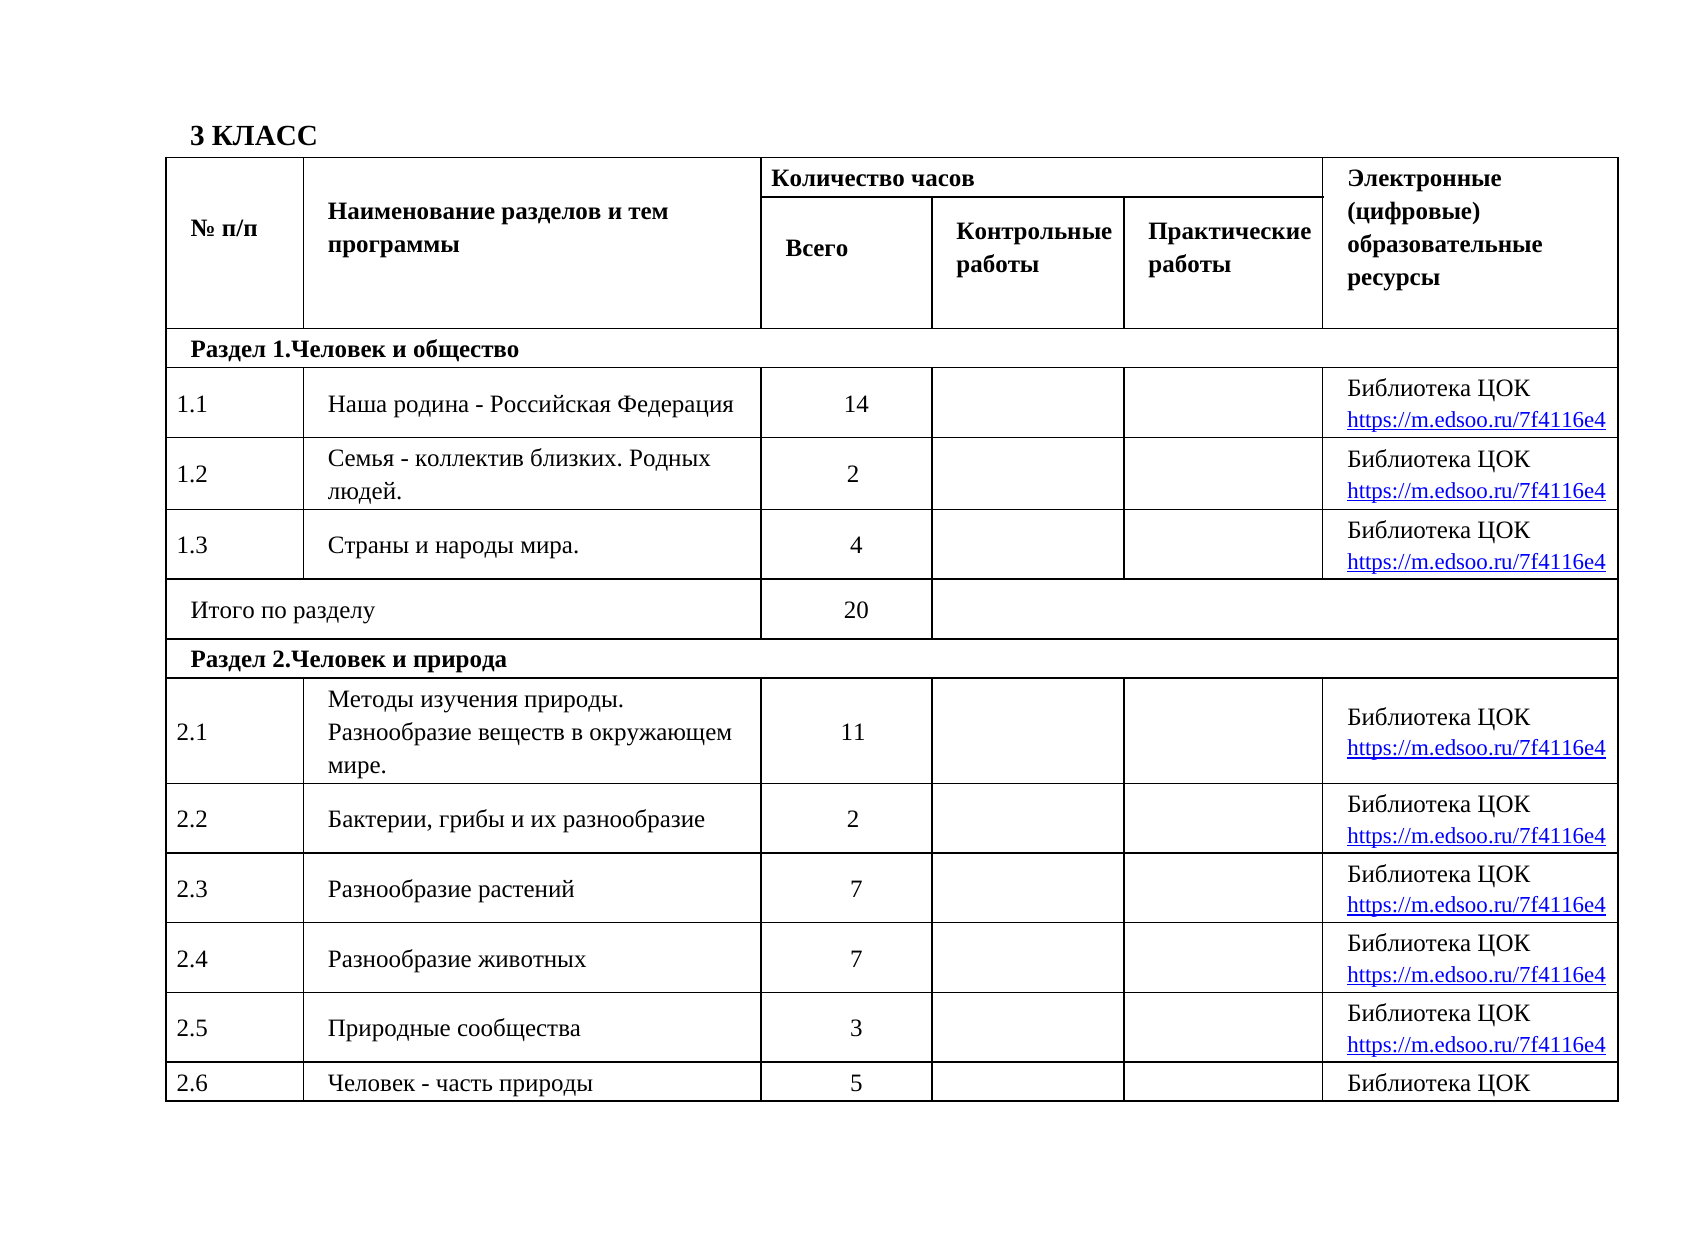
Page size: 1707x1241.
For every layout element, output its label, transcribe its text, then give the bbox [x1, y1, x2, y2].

table_cell 2.4 [167, 923, 303, 991]
table_cell [1125, 784, 1322, 852]
table_cell 2.3 [167, 854, 303, 922]
table_cell Практические работы [1125, 198, 1322, 327]
table_cell Методы изучения природы. Разнообразие веществ в окружающем мире. [304, 679, 760, 783]
table_cell Страны и народы мира. [304, 510, 760, 578]
table_cell Библиотека ЦОК https://m.edsoo.ru/7f4116e4 [1323, 368, 1617, 436]
table_cell [1125, 368, 1322, 436]
table_cell 7 [762, 854, 931, 922]
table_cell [304, 1063, 760, 1100]
table_cell 20 [762, 580, 931, 638]
table_cell Разнообразие растений [304, 854, 760, 922]
table_cell [933, 438, 1123, 509]
table_cell Библиотека ЦОК https://m.edsoo.ru/7f4116e4 [1323, 438, 1617, 509]
table_cell Природные сообщества [304, 993, 760, 1061]
table_cell [933, 993, 1123, 1061]
table_cell [933, 368, 1123, 436]
table_cell [933, 784, 1123, 852]
table_cell Библиотека ЦОК https://m.edsoo.ru/7f4116e4 [1323, 510, 1617, 578]
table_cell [1323, 923, 1617, 991]
table_header Количество часов [762, 158, 1322, 196]
table_cell 2 [762, 784, 931, 852]
table_cell [933, 923, 1123, 991]
table_cell [1125, 854, 1322, 922]
table_cell [1125, 993, 1322, 1061]
table_cell 5 [762, 1063, 931, 1100]
table_cell [1125, 438, 1322, 509]
table_cell [933, 580, 1617, 638]
table_cell Всего [762, 198, 931, 327]
table_cell [1125, 923, 1322, 991]
table_cell Контрольные работы [933, 198, 1123, 327]
table_cell 1.2 [167, 438, 303, 509]
table_cell 4 [762, 510, 931, 578]
table_cell 2.2 [167, 784, 303, 852]
table_cell Разнообразие животных [304, 923, 760, 991]
text 3 КЛАСС [190, 118, 1618, 152]
table_cell [933, 1063, 1123, 1100]
table_cell 1.3 [167, 510, 303, 578]
table_cell 2.1 [167, 679, 303, 783]
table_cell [1323, 1063, 1617, 1100]
table_cell Бактерии, грибы и их разнообразие [304, 784, 760, 852]
table_cell Раздел 2.Человек и природа [167, 640, 1617, 677]
table_header Электронные (цифровые) образовательные ресурсы [1323, 158, 1617, 327]
table_cell 2.6 [167, 1063, 303, 1100]
table_cell 14 [762, 368, 931, 436]
table_cell 1.1 [167, 368, 303, 436]
table_cell 7 [762, 923, 931, 991]
table_cell 11 [762, 679, 931, 783]
table_cell Раздел 1.Человек и общество [167, 329, 1617, 367]
table_cell [933, 510, 1123, 578]
table_cell 3 [762, 993, 931, 1061]
table_cell Библиотека ЦОК https://m.edsoo.ru/7f4116e4 [1323, 854, 1617, 922]
table_header Наименование разделов и тем программы [304, 158, 760, 327]
table_cell [933, 679, 1123, 783]
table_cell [1323, 993, 1617, 1061]
table_cell Наша родина - Российская Федерация [304, 368, 760, 436]
table_cell [1125, 1063, 1322, 1100]
table_header № п/п [167, 158, 303, 327]
table_cell Библиотека ЦОК https://m.edsoo.ru/7f4116e4 [1323, 784, 1617, 852]
table_cell Библиотека ЦОК https://m.edsoo.ru/7f4116e4 [1323, 679, 1617, 783]
table_cell 2.5 [167, 993, 303, 1061]
table_cell [933, 854, 1123, 922]
table_cell Итого по разделу [167, 580, 760, 638]
table_cell 2 [762, 438, 931, 509]
table_cell [1125, 679, 1322, 783]
table_cell [1125, 510, 1322, 578]
table_cell Семья - коллектив близких. Родных людей. [304, 438, 760, 509]
